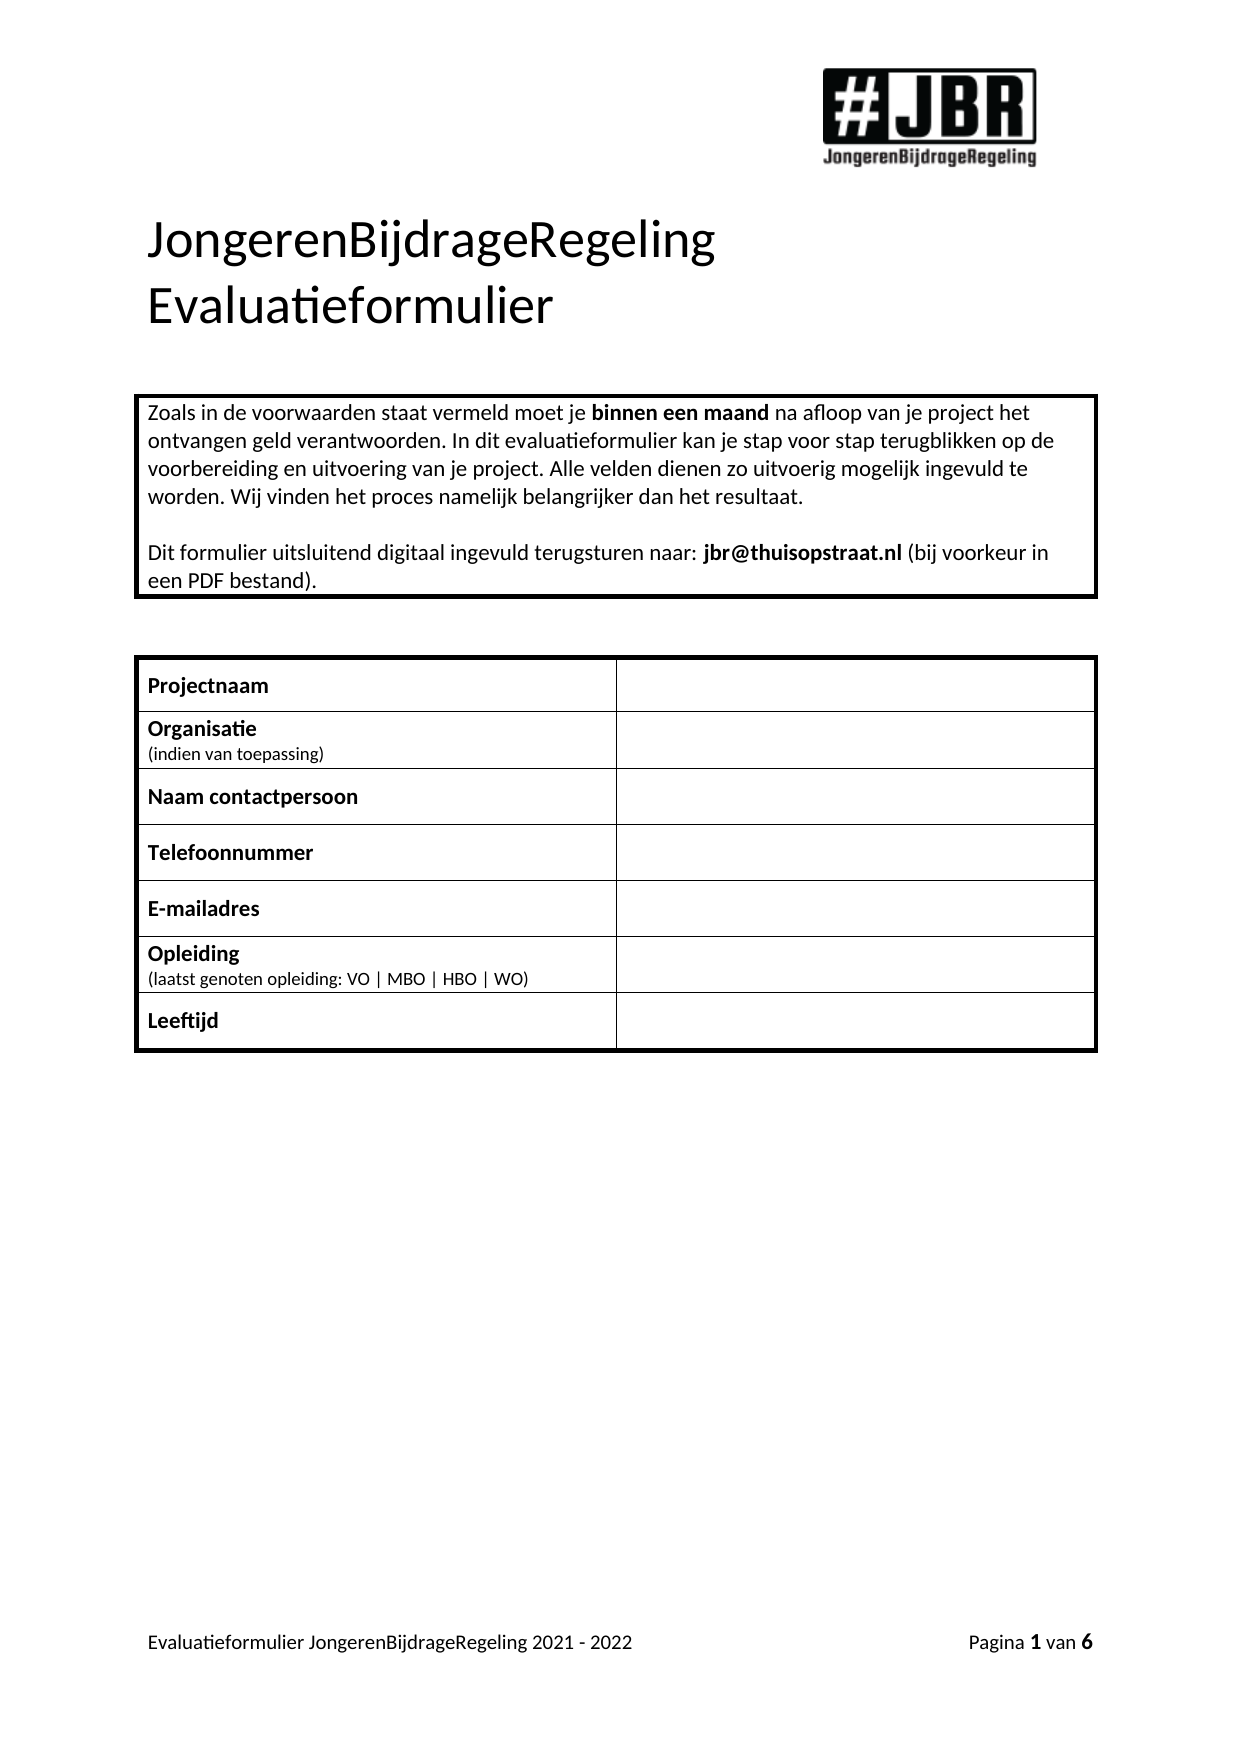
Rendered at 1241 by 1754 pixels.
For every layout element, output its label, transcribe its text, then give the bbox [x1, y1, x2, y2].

table_cell E-mailadres [139, 881, 616, 936]
table_cell [617, 937, 1094, 992]
picture [823, 67, 1037, 170]
table_cell Organisatie (indien van toepassing) [139, 712, 616, 767]
table_cell [617, 712, 1094, 767]
table_cell Naam contactpersoon [139, 769, 616, 823]
text Evaluatieformulier [148, 271, 1093, 337]
table_header Zoals in de voorwaarden staat vermeld moet je binnen een maand na afloop van je project het ontvangen geld verantwoorden. In dit evaluatieformulier kan je stap voor stap terugblikken op de voorbereiding en uitvoering van je project. Alle velden dienen zo uitvoerig mogelijk ingevuld te worden. Wij vinden het proces namelijk belangrijker dan het resultaat. Dit formulier uitsluitend digitaal ingevuld terugsturen naar: jbr@thuisopstraat.nl (bij voorkeur in een PDF bestand). [139, 398, 1094, 594]
table_cell [617, 993, 1094, 1048]
table_cell Opleiding (laatst genoten opleiding: VO | MBO | HBO | WO) [139, 937, 616, 992]
text JongerenBijdrageRegeling [148, 205, 1093, 271]
table_cell Telefoonnummer [139, 825, 616, 880]
table_cell [617, 769, 1094, 823]
table_cell Leeftijd [139, 993, 616, 1048]
table_cell [617, 825, 1094, 880]
table_header Projectnaam [139, 660, 616, 711]
table_cell [617, 881, 1094, 936]
table_header [617, 660, 1094, 711]
